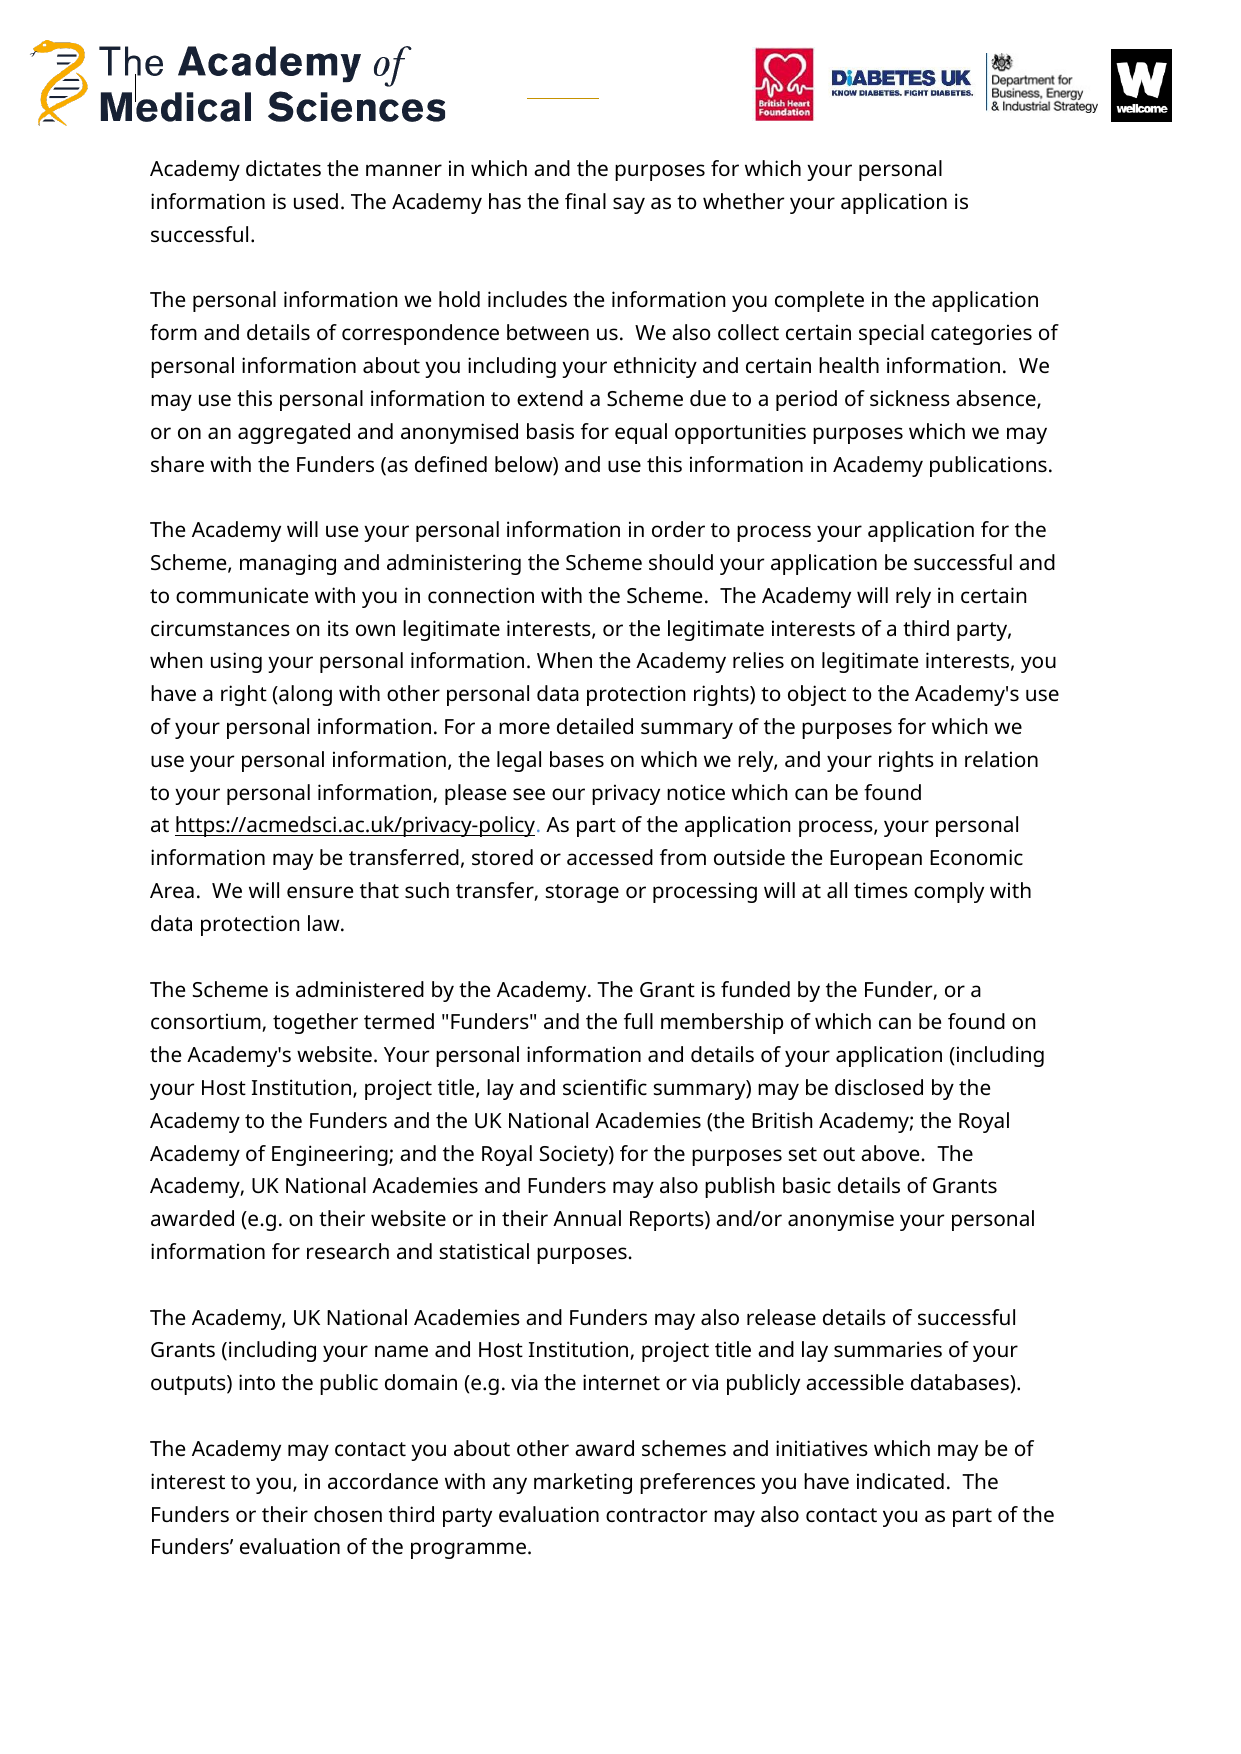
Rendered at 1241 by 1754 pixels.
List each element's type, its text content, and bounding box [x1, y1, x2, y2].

text The Academy may contact you about other award schemes and initiatives which may be of interest to you, in accordance with any marketing preferences you have indicated. The Funders or their chosen third party evaluation contractor may also contact you as part of the Funders’ evaluation of the programme. [150, 1430, 1063, 1561]
picture [1111, 49, 1172, 122]
text The Academy, UK National Academies and Funders may also release details of successful Grants (including your name and Host Institution, project title and lay summaries of your outputs) into the public domain (e.g. via the internet or via publicly accessible databases). [150, 1298, 1063, 1397]
text The Academy will use your personal information in order to process your application for the Scheme, managing and administering the Scheme should your application be successful and to communicate with you in connection with the Scheme. The Academy will rely in certain circumstances on its own legitimate interests, or the legitimate interests of a third party, when using your personal information. When the Academy relies on legitimate interests, you have a right (along with other personal data protection rights) to object to the Academy's use of your personal information. For a more detailed summary of the purposes for which we use your personal information, the legal bases on which we rely, and your rights in relation to your personal information, please see our privacy notice which can be found at https://acmedsci.ac.uk/privacy-policy. As part of the application process, your personal information may be transferred, stored or accessed from outside the European Economic Area. We will ensure that such transfer, storage or processing will at all times comply with data protection law. [150, 511, 1063, 937]
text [150, 150, 1063, 248]
text The personal information we hold includes the information you complete in the application form and details of correspondence between us. We also collect certain special categories of personal information about you including your ethnicity and certain health information. We may use this personal information to extend a Scheme due to a period of sickness absence, or on an aggregated and anonymised basis for equal opportunities purposes which we may share with the Funders (as defined below) and use this information in Academy publications. [150, 281, 1063, 478]
text The Scheme is administered by the Academy. The Grant is funded by the Funder, or a consortium, together termed "Funders" and the full membership of which can be found on the Academy's website. Your personal information and details of your application (including your Host Institution, project title, lay and scientific summary) may be disclosed by the Academy to the Funders and the UK National Academies (the British Academy; the Royal Academy of Engineering; and the Royal Society) for the purposes set out above. The Academy, UK National Academies and Funders may also publish basic details of Grants awarded (e.g. on their website or in their Annual Reports) and/or anonymise your personal information for research and statistical purposes. [150, 970, 1063, 1266]
picture [752, 47, 817, 121]
picture [986, 53, 1098, 113]
picture [29, 40, 446, 126]
picture [818, 36, 976, 120]
